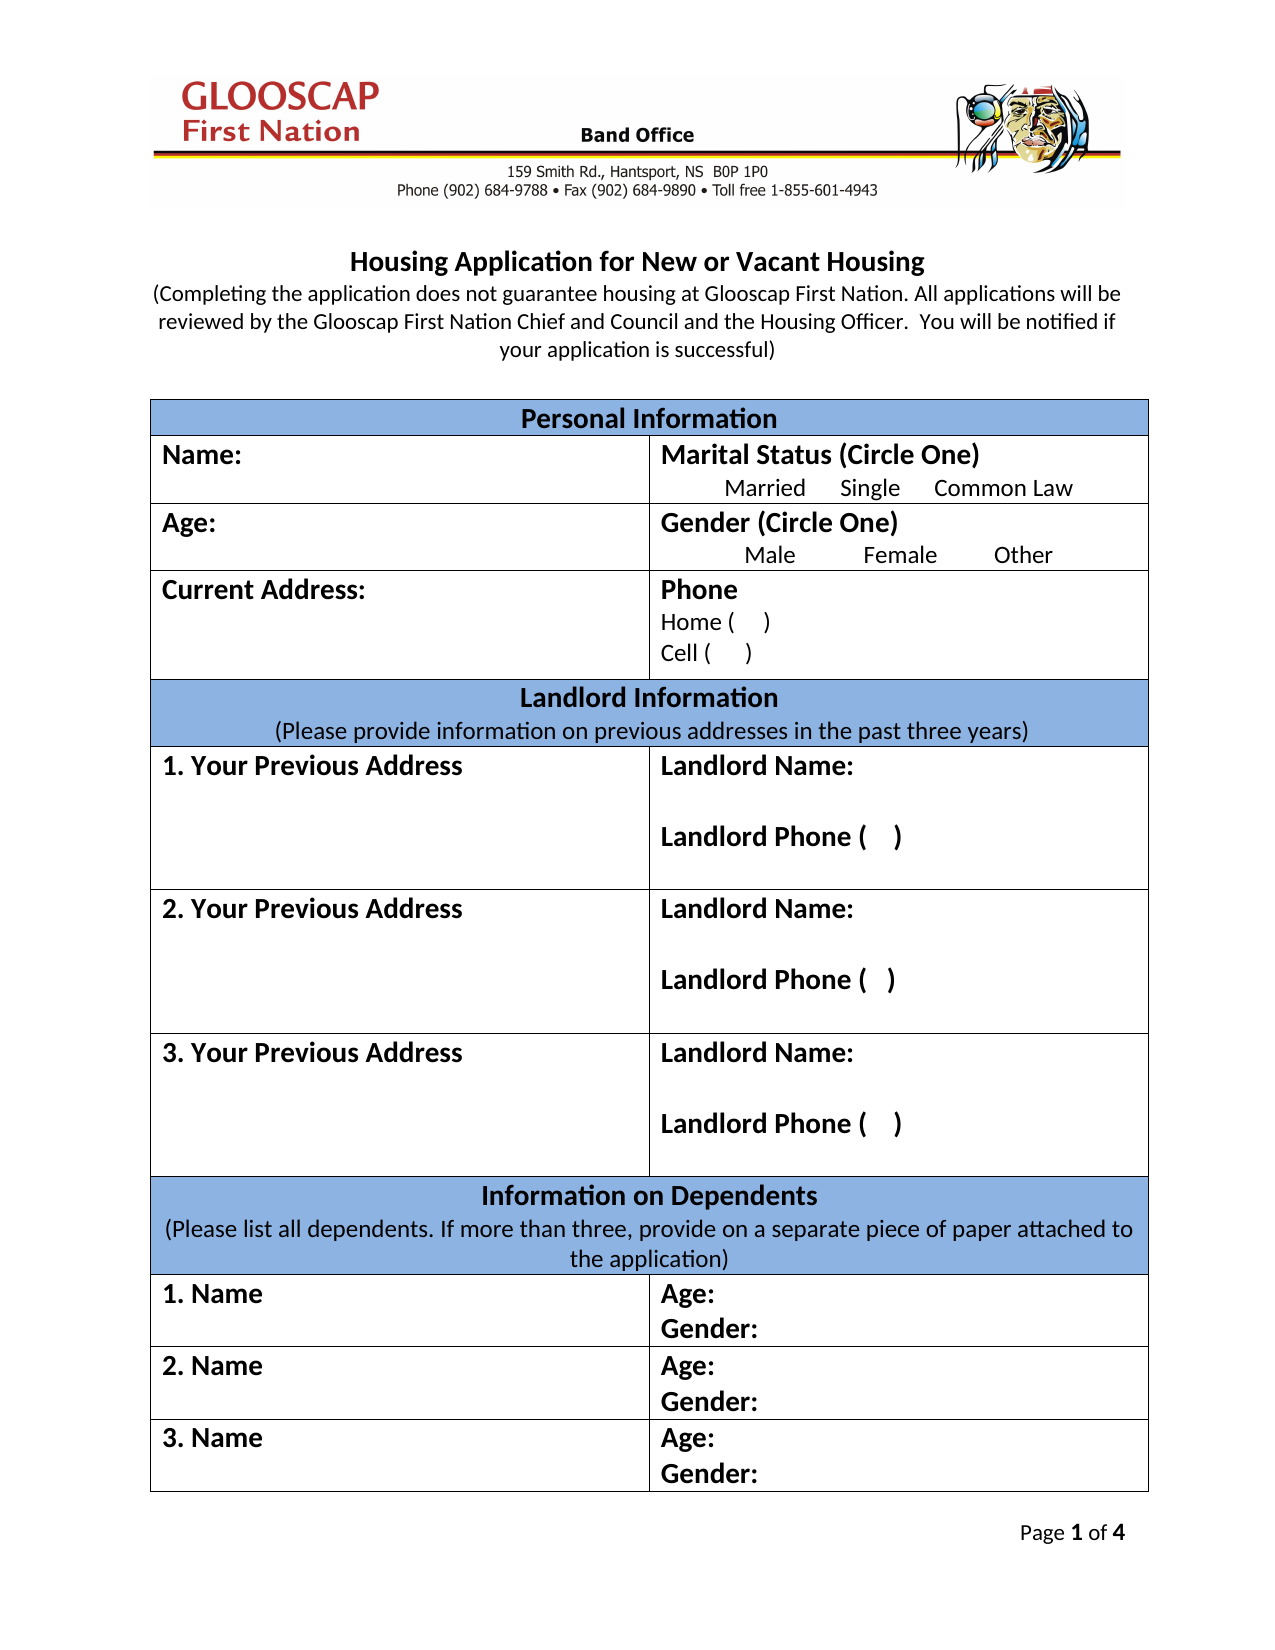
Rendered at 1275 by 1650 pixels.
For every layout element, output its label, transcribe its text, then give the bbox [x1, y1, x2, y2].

table_cell 3. Your Previous Address [151, 1034, 649, 1176]
table_header Personal Information [151, 400, 1148, 435]
table_cell Name: [151, 436, 649, 503]
table_cell 2. Name [151, 1347, 649, 1418]
table_cell Phone Home ( ) Cell ( ) [650, 571, 1148, 678]
table_cell Age: Gender: [650, 1420, 1148, 1491]
table_cell Landlord Name: Landlord Phone ( ) [650, 890, 1148, 1033]
table_cell 2. Your Previous Address [151, 890, 649, 1033]
table_cell Information on Dependents (Please list all dependents. If more than three, provide on a separate piece of paper attached to the application) [151, 1177, 1148, 1274]
picture [150, 75, 1125, 208]
table_cell Age: [151, 504, 649, 570]
table_cell Marital Status (Circle One) Married Single Common Law [650, 436, 1148, 503]
table_cell Landlord Name: Landlord Phone ( ) [650, 1034, 1148, 1176]
table_cell Age: Gender: [650, 1347, 1148, 1418]
text Housing Application for New or Vacant Housing [150, 243, 1125, 279]
table_cell Current Address: [151, 571, 649, 678]
table_cell Age: Gender: [650, 1275, 1148, 1346]
table_cell 1. Name [151, 1275, 649, 1346]
table_cell Landlord Name: Landlord Phone ( ) [650, 747, 1148, 889]
table_cell 3. Name [151, 1420, 649, 1491]
text (Completing the application does not guarantee housing at Glooscap First Nation. All applications will be reviewed by the Glooscap First Nation Chief and Council and the Housing Officer. You will be notified if your application is successful) [150, 279, 1125, 363]
table_cell Landlord Information (Please provide information on previous addresses in the past three years) [151, 680, 1148, 746]
table_cell Gender (Circle One) Male Female Other [650, 504, 1148, 570]
table_cell 1. Your Previous Address [151, 747, 649, 889]
